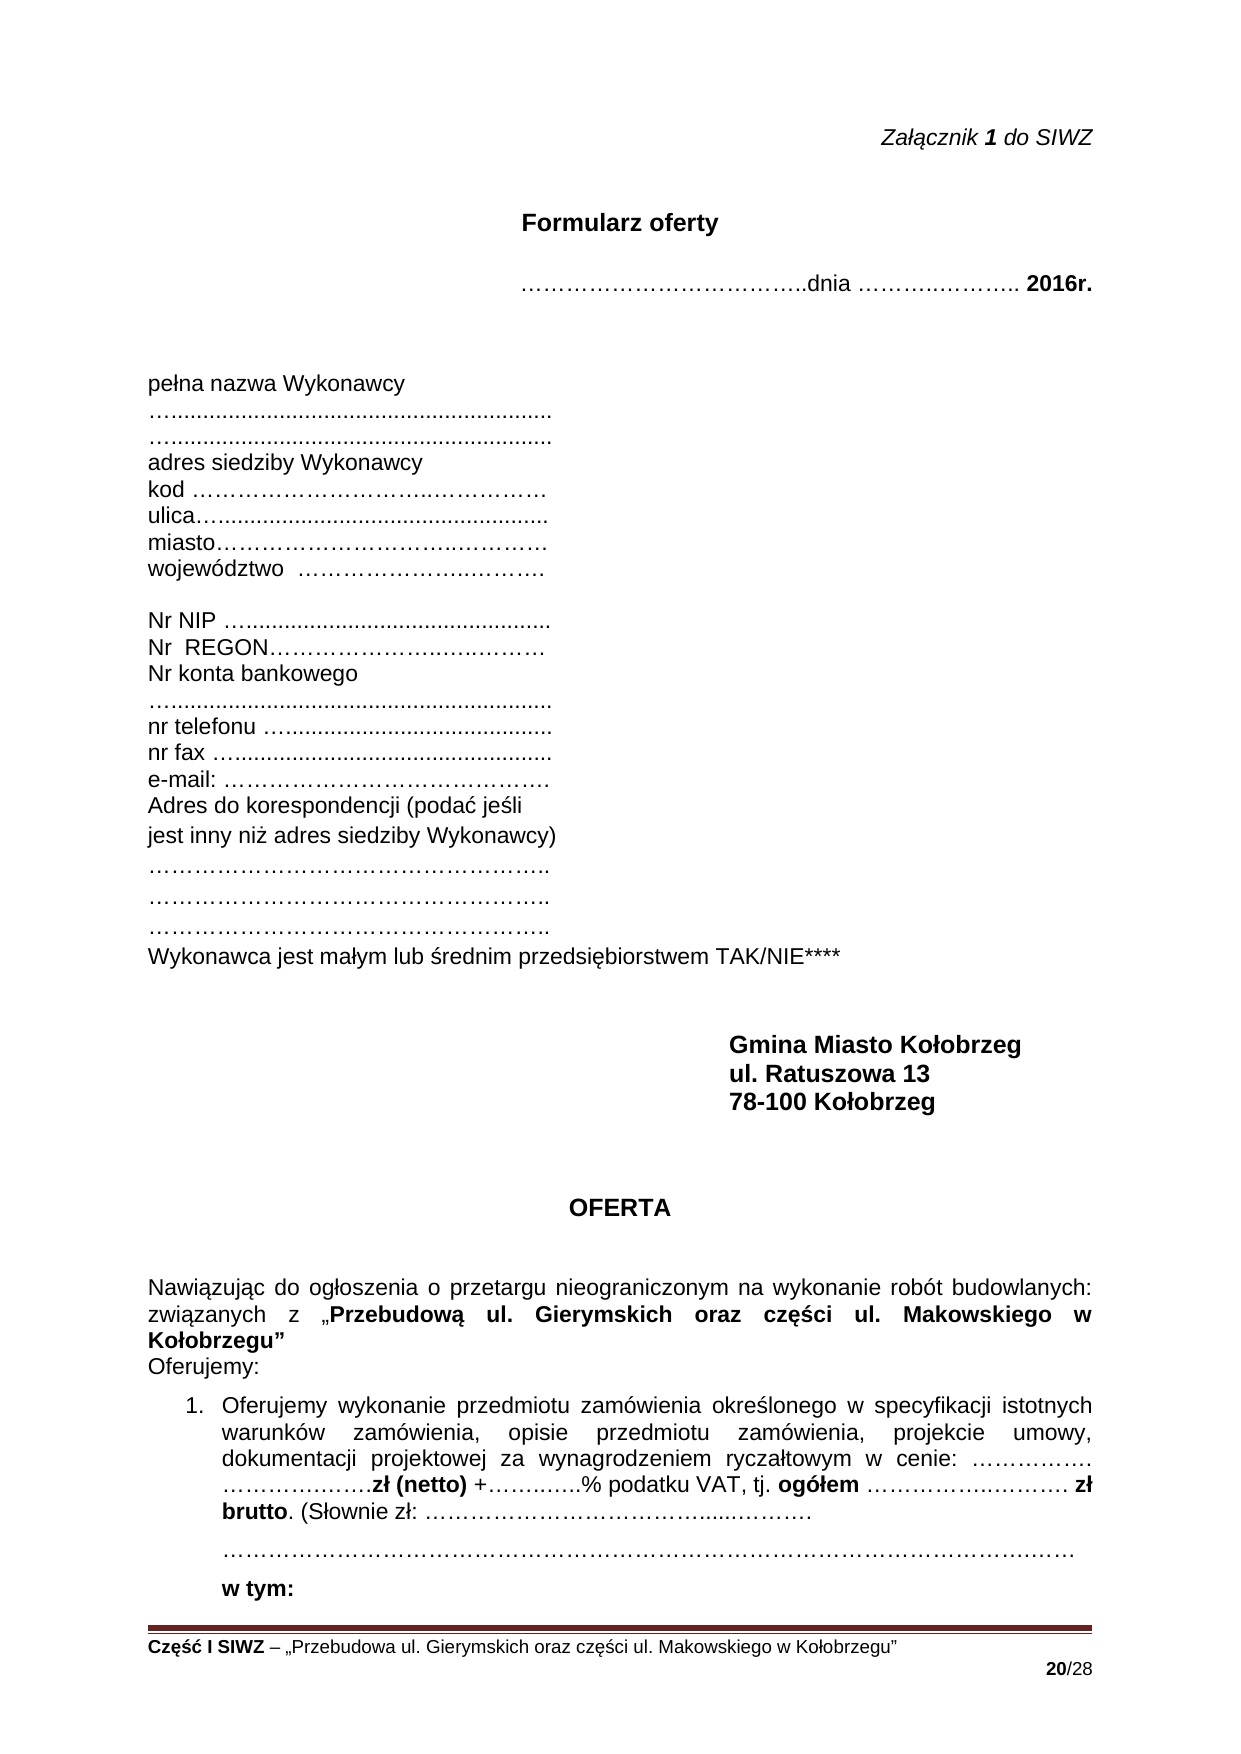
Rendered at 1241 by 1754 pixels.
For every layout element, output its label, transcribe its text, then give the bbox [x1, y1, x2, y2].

text nr fax ….................................................. [148, 739, 1092, 766]
text …............................................................ [148, 397, 1092, 423]
text Załącznik 1 do SIWZ [148, 124, 1092, 151]
text miasto…………………………..………… [148, 528, 1092, 555]
text ul. Ratuszowa 13 [729, 1058, 1092, 1087]
text nr telefonu ….......................................... [148, 713, 1092, 739]
text ulica….................................................... [148, 502, 1092, 528]
subtitle Formularz oferty [148, 208, 1092, 237]
text Adres do korespondencji (podać jeśli jest inny niż adres siedziby Wykonawcy) …………………………………………….. …………………………………………….. [148, 792, 1092, 909]
text w tym: [222, 1575, 1092, 1602]
list Oferujemy wykonanie przedmiotu zamówienia określonego w specyfikacji istotnych warunków zamówienia, opisie przedmiotu zamówienia, projekcie umowy, dokumentacji projektowej za wynagrodzeniem ryczałtowym w cenie: …………….………….…….zł (netto) +……..…..% podatku VAT, tj. ogółem ……………..………. zł brutto. (Słownie zł: ………………………………......………. [185, 1392, 1092, 1524]
text Gmina Miasto Kołobrzeg [729, 1030, 1092, 1058]
text 78-100 Kołobrzeg [729, 1087, 1092, 1116]
text …………………………………………………………………………………………….…… [222, 1536, 1092, 1563]
text województwo …………………..………. [148, 555, 1092, 581]
text Wykonawca jest małym lub średnim przedsiębiorstwem TAK/NIE**** [148, 943, 1092, 969]
text Nr NIP …................................................ [148, 607, 1092, 634]
text Nr konta bankowego [148, 660, 1092, 687]
text OFERTA [148, 1193, 1092, 1222]
text Nawiązując do ogłoszenia o przetargu nieograniczonym na wykonanie robót budowlanych: związanych z „Przebudową ul. Gierymskich oraz części ul. Makowskiego w Kołobrzegu” [148, 1274, 1092, 1353]
text …………………………………………….. [148, 913, 1092, 939]
text …............................................................ [148, 423, 1092, 449]
text kod …………………………..…………… [148, 476, 1092, 502]
text e-mail: ……………………………………. [148, 766, 1092, 792]
text Nr REGON…………………..…..……… [148, 634, 1092, 660]
text pełna nazwa Wykonawcy [148, 370, 1092, 397]
text ………………………………..dnia ………..……….. 2016r. [148, 270, 1092, 296]
text …............................................................ [148, 687, 1092, 713]
text Oferujemy: [148, 1353, 1092, 1380]
text adres siedziby Wykonawcy [148, 449, 1092, 476]
